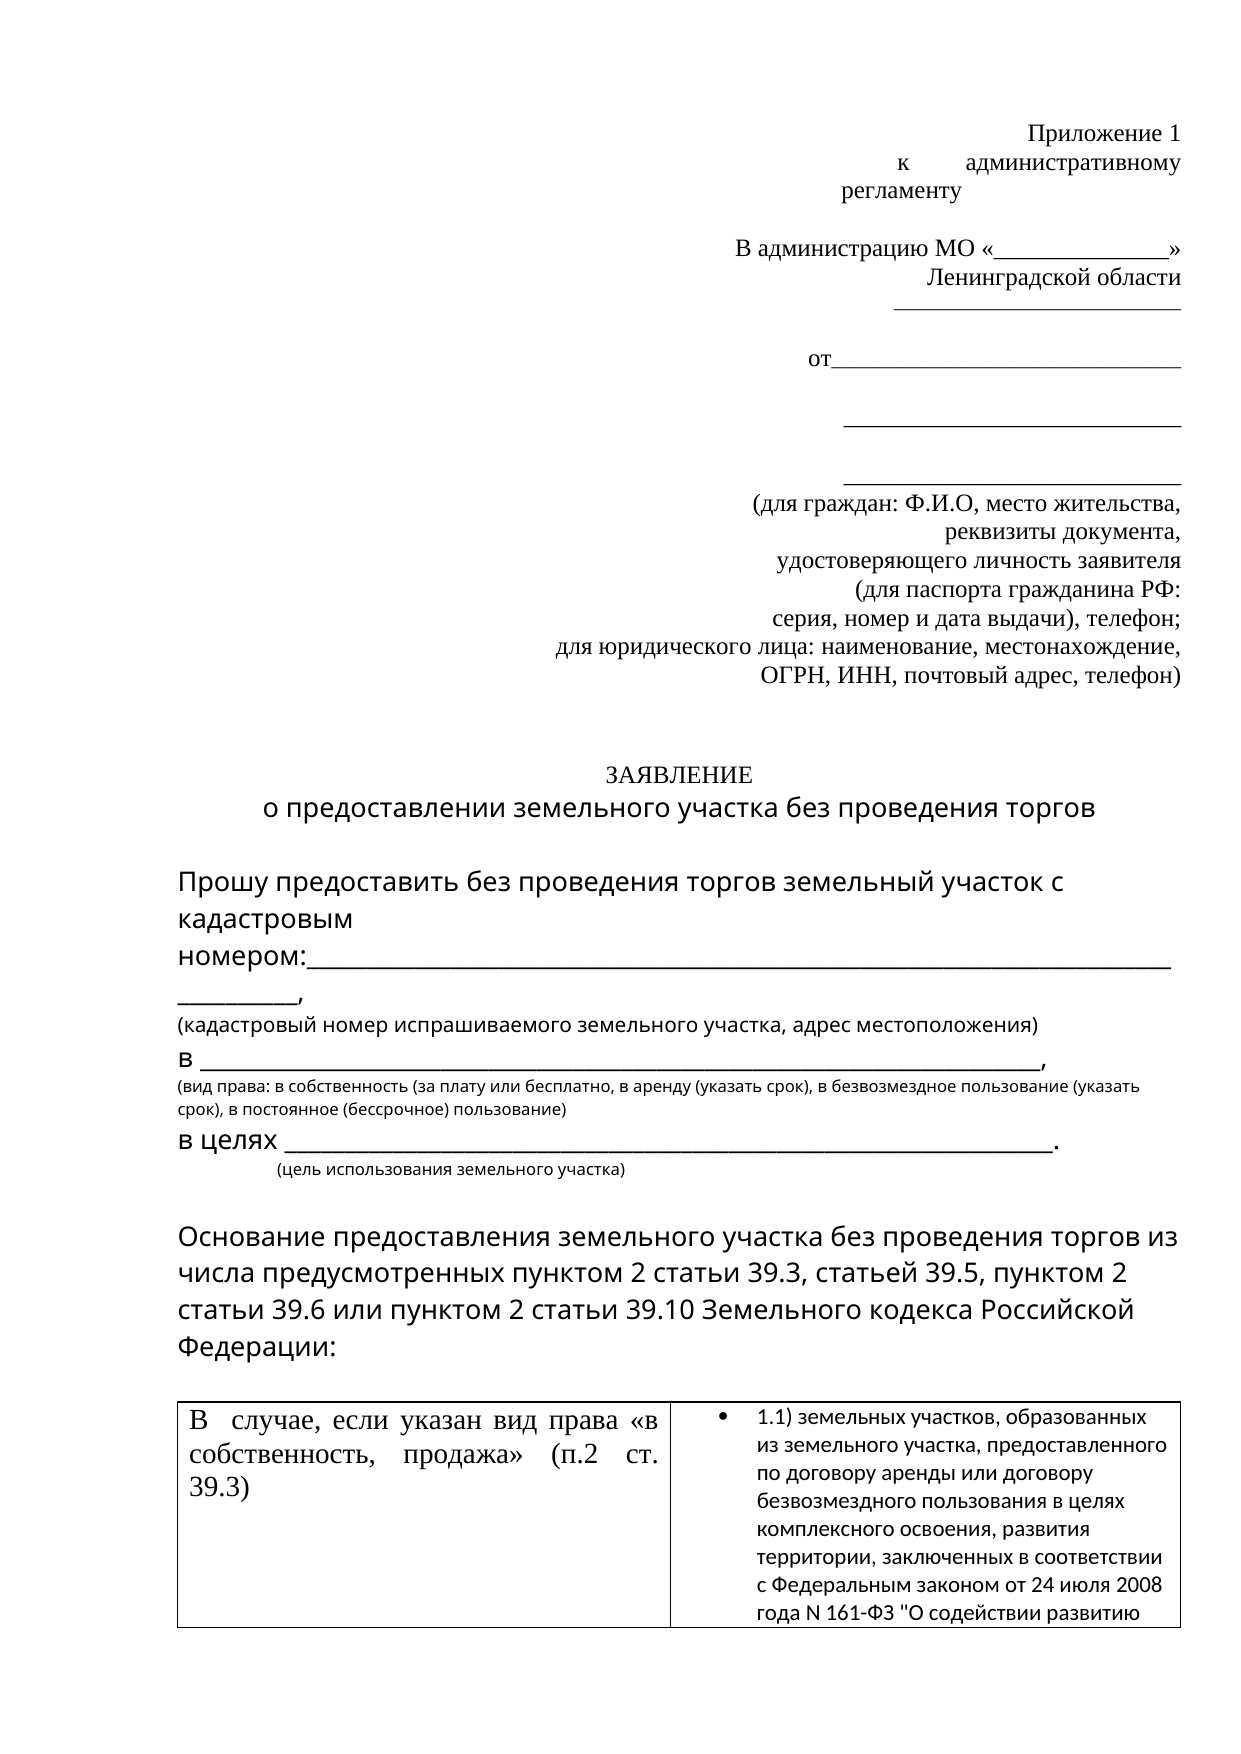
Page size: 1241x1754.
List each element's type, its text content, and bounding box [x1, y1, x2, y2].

text к административному регламенту [841, 147, 1181, 204]
text удостоверяющего личность заявителя [177, 545, 1181, 574]
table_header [178, 1403, 670, 1627]
text (кадастровый номер испрашиваемого земельного участка, адрес местоположения) [177, 1010, 1181, 1038]
text реквизиты документа, [177, 516, 1181, 545]
text (для граждан: Ф.И.О, место жительства, [177, 488, 1181, 516]
text В администрацию МО «______________» [177, 233, 1181, 262]
text от____________________________ [177, 343, 1181, 373]
text в целях ________________________________________________________________. [177, 1121, 1181, 1157]
text Ленинградской области [177, 262, 1181, 291]
text ___________________________ [177, 459, 1181, 488]
text (цель использования земельного участка) [177, 1157, 1181, 1180]
text о предоставлении земельного участка без проведения торгов [177, 788, 1181, 825]
text Приложение 1 [177, 118, 1181, 147]
text ЗАЯВЛЕНИЕ [177, 760, 1181, 788]
text ОГРН, ИНН, почтовый адрес, телефон) [177, 660, 1181, 689]
text серия, номер и дата выдачи), телефон; [177, 603, 1181, 631]
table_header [671, 1403, 1180, 1627]
text _______________________ [177, 291, 1181, 314]
text Основание предоставления земельного участка без проведения торгов из числа предусмотренных пунктом 2 статьи 39.3, статьей 39.5, пунктом 2 статьи 39.6 или пунктом 2 статьи 39.10 Земельного кодекса Российской Федерации: [177, 1217, 1181, 1364]
text (вид права: в собственность (за плату или бесплатно, в аренду (указать срок), в безвозмездное пользование (указать срок), в постоянное (бессрочное) пользование) [177, 1075, 1181, 1121]
text Прошу предоставить без проведения торгов земельный участок с кадастровым номером:__________________________________________________________________________________, [177, 862, 1181, 1010]
text в ______________________________________________________________________, [177, 1038, 1181, 1075]
text (для паспорта гражданина РФ: [177, 574, 1181, 603]
text для юридического лица: наименование, местонахождение, [177, 631, 1181, 660]
text ___________________________ [177, 401, 1181, 430]
